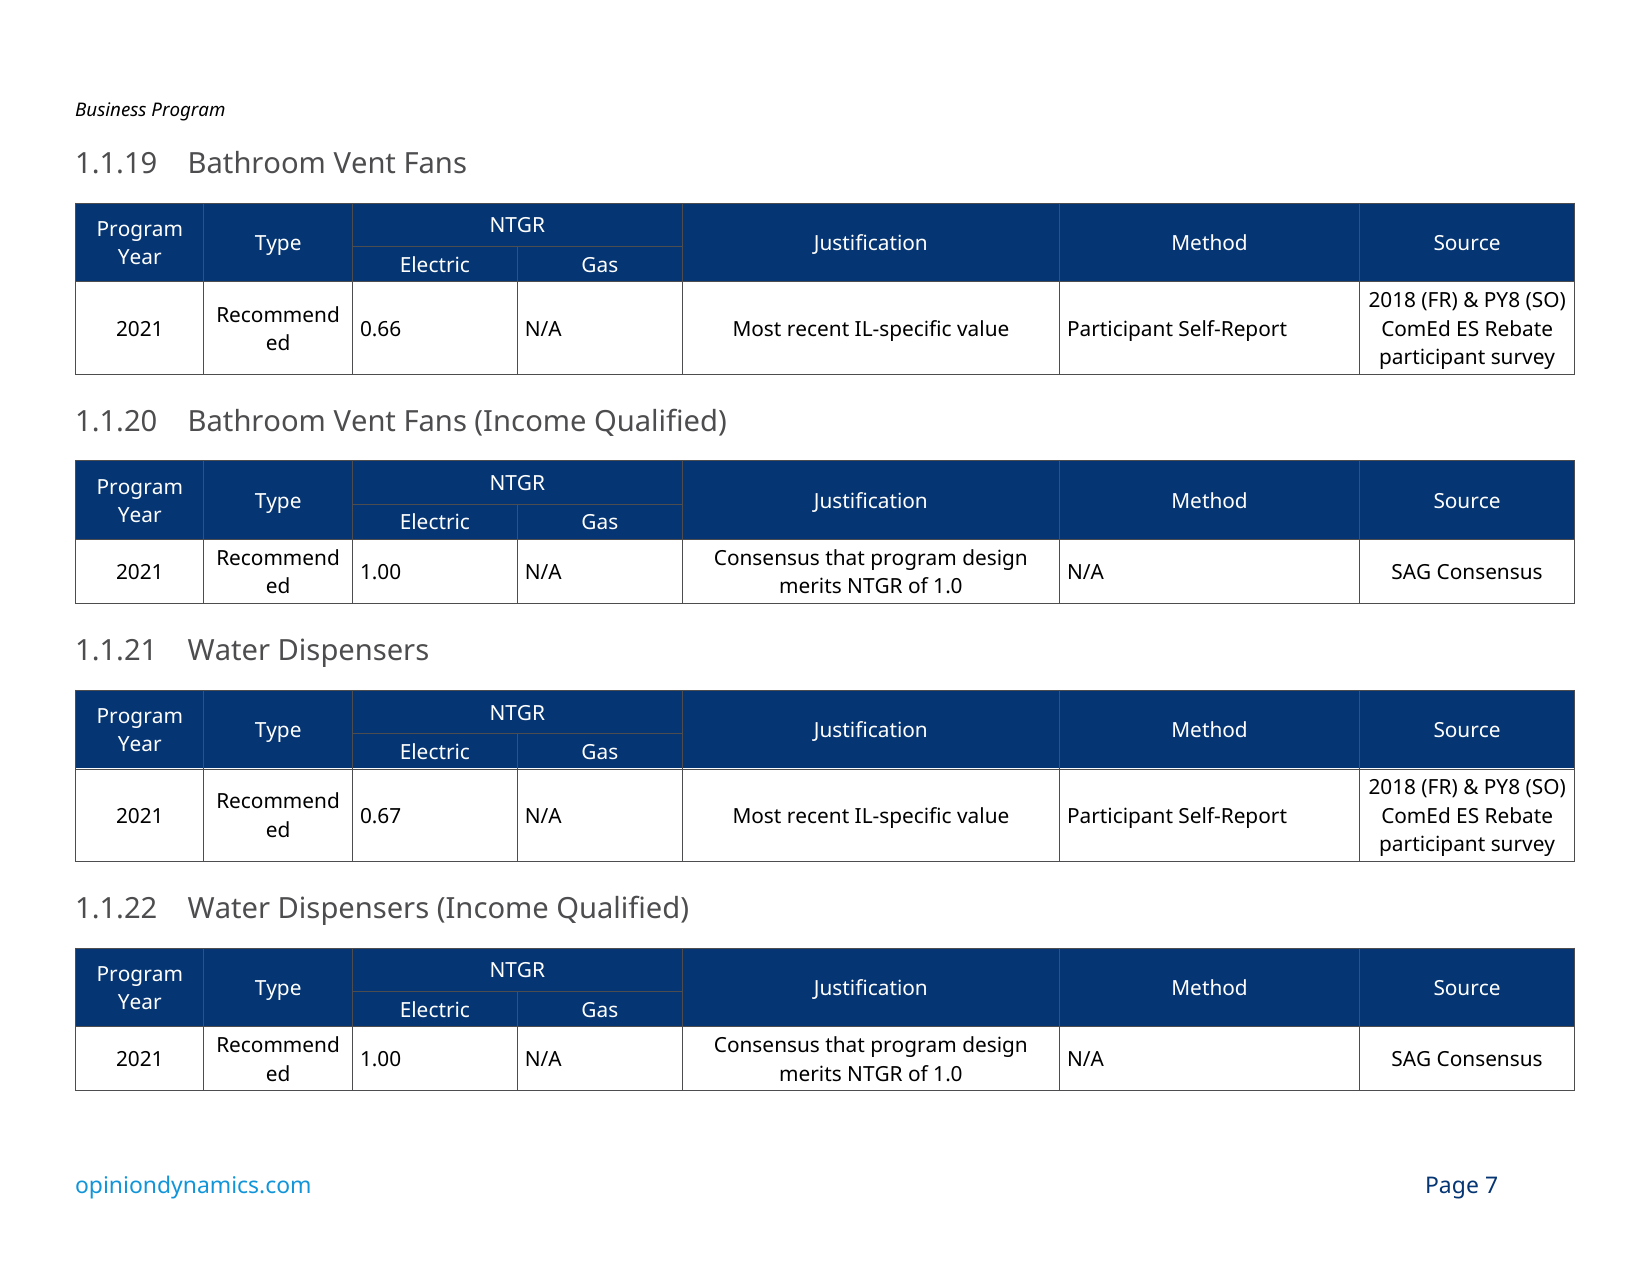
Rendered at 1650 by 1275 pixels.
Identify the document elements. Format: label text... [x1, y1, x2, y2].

table_header NTGR [353, 949, 682, 991]
table_cell 2021 [76, 770, 203, 861]
table_header Justification [683, 461, 1059, 539]
subtitle Water Dispensers (Income Qualified) [75, 887, 1575, 927]
table_cell SAG Consensus [1360, 1027, 1574, 1090]
table_cell Gas [518, 992, 682, 1026]
table_cell N/A [518, 282, 682, 374]
table_cell 2021 [76, 282, 203, 374]
table_cell Participant Self-Report [1060, 282, 1359, 374]
table_header Method [1060, 461, 1359, 539]
table_header Source [1360, 949, 1574, 1026]
subtitle Water Dispensers [75, 629, 1575, 669]
table_cell Recommended [204, 1027, 352, 1090]
table_cell 0.67 [353, 770, 517, 861]
table_header Program Year [76, 461, 203, 539]
table_header Source [1360, 691, 1574, 768]
table_cell 1.00 [353, 1027, 517, 1090]
table_cell 2018 (FR) & PY8 (SO) ComEd ES Rebate participant survey [1360, 770, 1574, 861]
table_cell Consensus that program design merits NTGR of 1.0 [683, 1027, 1059, 1090]
table_cell Gas [518, 247, 682, 281]
table_header Method [1060, 204, 1359, 281]
table_cell N/A [1060, 1027, 1359, 1090]
table_header Program Year [76, 691, 203, 768]
subtitle Bathroom Vent Fans [75, 142, 1575, 182]
table_cell 2021 [76, 1027, 203, 1090]
table_cell Gas [518, 505, 682, 539]
table_cell 2021 [76, 540, 203, 603]
table_header Type [204, 204, 352, 281]
table_cell N/A [518, 1027, 682, 1090]
table_cell Recommended [204, 540, 352, 603]
table_header NTGR [353, 691, 682, 733]
table_header Justification [683, 691, 1059, 768]
table_header Method [1060, 691, 1359, 768]
table_header Type [204, 691, 352, 768]
table_cell Electric [353, 734, 517, 768]
table_header Type [204, 461, 352, 539]
table_cell 1.00 [353, 540, 517, 603]
table_header Source [1360, 204, 1574, 281]
table_cell 2018 (FR) & PY8 (SO) ComEd ES Rebate participant survey [1360, 282, 1574, 374]
table_cell Most recent IL-specific value [683, 770, 1059, 861]
table_cell Participant Self-Report [1060, 770, 1359, 861]
table_header Source [1360, 461, 1574, 539]
table_cell Recommended [204, 770, 352, 861]
table_cell N/A [518, 770, 682, 861]
table_cell Electric [353, 247, 517, 281]
table_cell Electric [353, 992, 517, 1026]
table_cell N/A [1060, 540, 1359, 603]
table_header Method [1060, 949, 1359, 1026]
table_cell Most recent IL-specific value [683, 282, 1059, 374]
table_header Program Year [76, 204, 203, 281]
table_cell Recommended [204, 282, 352, 374]
table_header Justification [683, 949, 1059, 1026]
table_cell N/A [518, 540, 682, 603]
table_cell Electric [353, 505, 517, 539]
table_header NTGR [353, 461, 682, 504]
table_header Program Year [76, 949, 203, 1026]
table_cell Consensus that program design merits NTGR of 1.0 [683, 540, 1059, 603]
table_header Justification [683, 204, 1059, 281]
table_header Type [204, 949, 352, 1026]
table_cell SAG Consensus [1360, 540, 1574, 603]
table_cell Gas [518, 734, 682, 768]
table_header NTGR [353, 204, 682, 246]
subtitle Bathroom Vent Fans (Income Qualified) [75, 400, 1575, 439]
table_cell 0.66 [353, 282, 517, 374]
